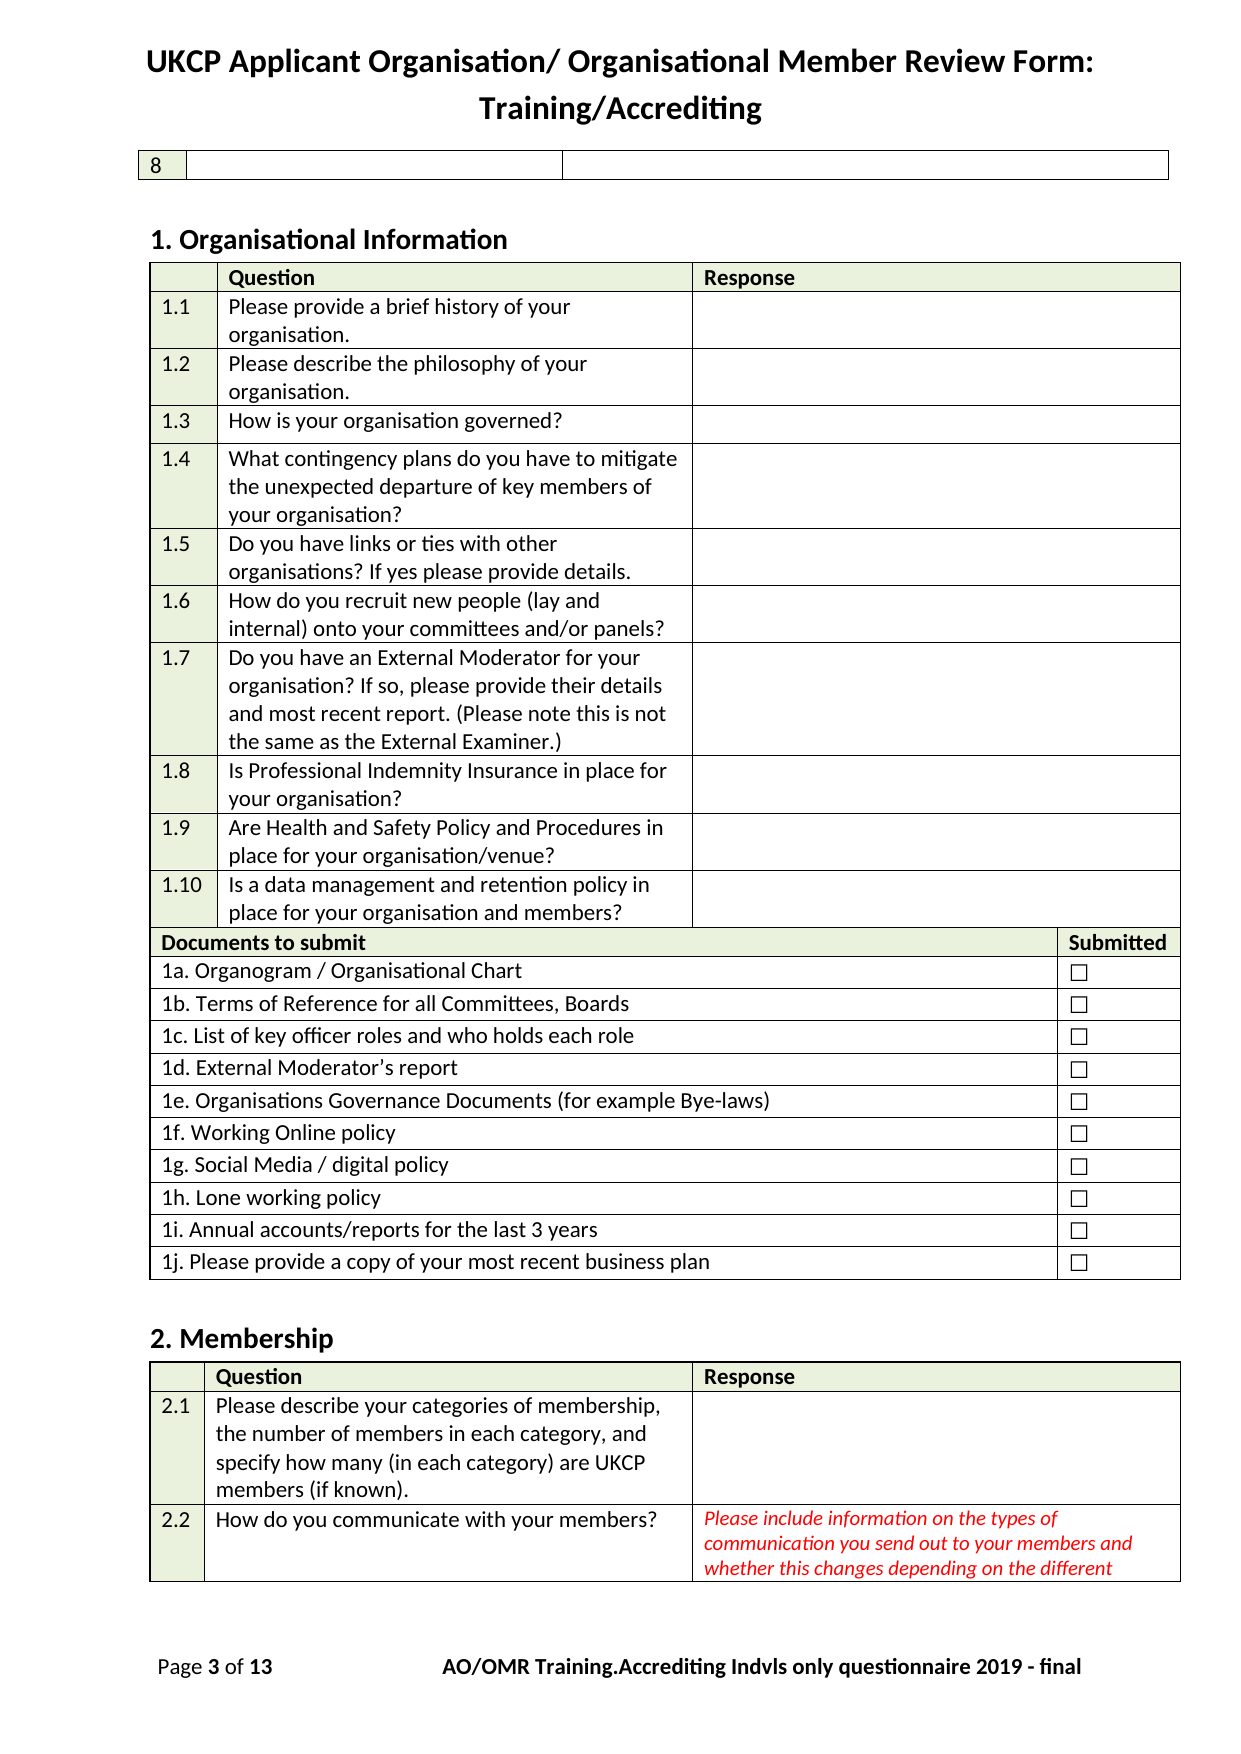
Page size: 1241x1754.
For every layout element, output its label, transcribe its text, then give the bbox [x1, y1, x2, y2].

table_cell 1.4 [151, 444, 217, 528]
table_cell Do you have links or ties with other organisations? If yes please provide details. [218, 529, 692, 585]
table_cell Documents to submit [151, 928, 1057, 956]
table_cell 1a. Organogram / Organisational Chart [151, 957, 1057, 988]
table_cell 1.9 [151, 814, 217, 869]
table_cell Submitted [1058, 928, 1180, 956]
table_cell 1d. External Moderator’s report [151, 1054, 1057, 1085]
table_cell 1.2 [151, 349, 217, 405]
table_header Question [205, 1363, 692, 1391]
table_cell 1.8 [151, 756, 217, 812]
table_cell 1.10 [151, 871, 217, 927]
text 2. Membership [150, 1321, 1090, 1356]
table_header Question [218, 263, 692, 291]
table_header Response [693, 263, 1180, 291]
table_cell [693, 349, 1180, 405]
table_cell [693, 643, 1180, 755]
table_cell [693, 756, 1180, 812]
table_cell 2.2 [151, 1505, 204, 1581]
table_cell 2.1 [151, 1392, 204, 1504]
table_cell 1b. Terms of Reference for all Committees, Boards [151, 989, 1057, 1020]
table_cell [205, 1505, 692, 1581]
table_cell [693, 406, 1180, 443]
table_cell [693, 444, 1180, 528]
table_cell [187, 151, 562, 179]
table_cell Please provide a brief history of your organisation. [218, 292, 692, 348]
table_cell 1g. Social Media / digital policy [151, 1150, 1057, 1182]
table_cell [693, 871, 1180, 927]
table_cell How is your organisation governed? [218, 406, 692, 443]
table_cell 1.5 [151, 529, 217, 585]
table_cell 1.7 [151, 643, 217, 755]
table_header [151, 263, 217, 291]
table_cell What contingency plans do you have to mitigate the unexpected departure of key members of your organisation? [218, 444, 692, 528]
table_cell Please describe your categories of membership, the number of members in each category, and specify how many (in each category) are UKCP members (if known). [205, 1392, 692, 1504]
table_cell [693, 586, 1180, 642]
table_cell Please describe the philosophy of your organisation. [218, 349, 692, 405]
table_cell Is Professional Indemnity Insurance in place for your organisation? [218, 756, 692, 812]
table_header [151, 1363, 204, 1391]
table_cell [693, 529, 1180, 585]
table_cell 1.3 [151, 406, 217, 443]
table_header Response [693, 1363, 1180, 1391]
table_cell Is a data management and retention policy in place for your organisation and members? [218, 871, 692, 927]
table_cell 1.6 [151, 586, 217, 642]
table_cell [563, 151, 1168, 179]
table_cell 1i. Annual accounts/reports for the last 3 years [151, 1215, 1057, 1246]
table_cell 1c. List of key officer roles and who holds each role [151, 1021, 1057, 1052]
table_cell 1h. Lone working policy [151, 1183, 1057, 1214]
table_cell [693, 1505, 1180, 1581]
table_cell 8 [139, 151, 186, 179]
table_cell [693, 292, 1180, 348]
table_cell [693, 814, 1180, 869]
table_cell 1j. Please provide a copy of your most recent business plan [151, 1247, 1057, 1278]
table_cell 1.1 [151, 292, 217, 348]
text 1. Organisational Information [150, 221, 1090, 257]
table_cell [693, 1392, 1180, 1504]
table_cell 1f. Working Online policy [151, 1118, 1057, 1149]
table_cell How do you recruit new people (lay and internal) onto your committees and/or panels? [218, 586, 692, 642]
table_cell 1e. Organisations Governance Documents (for example Bye-laws) [151, 1086, 1057, 1117]
table_cell Do you have an External Moderator for your organisation? If so, please provide their details and most recent report. (Please note this is not the same as the External Examiner.) [218, 643, 692, 755]
table_cell Are Health and Safety Policy and Procedures in place for your organisation/venue? [218, 814, 692, 869]
